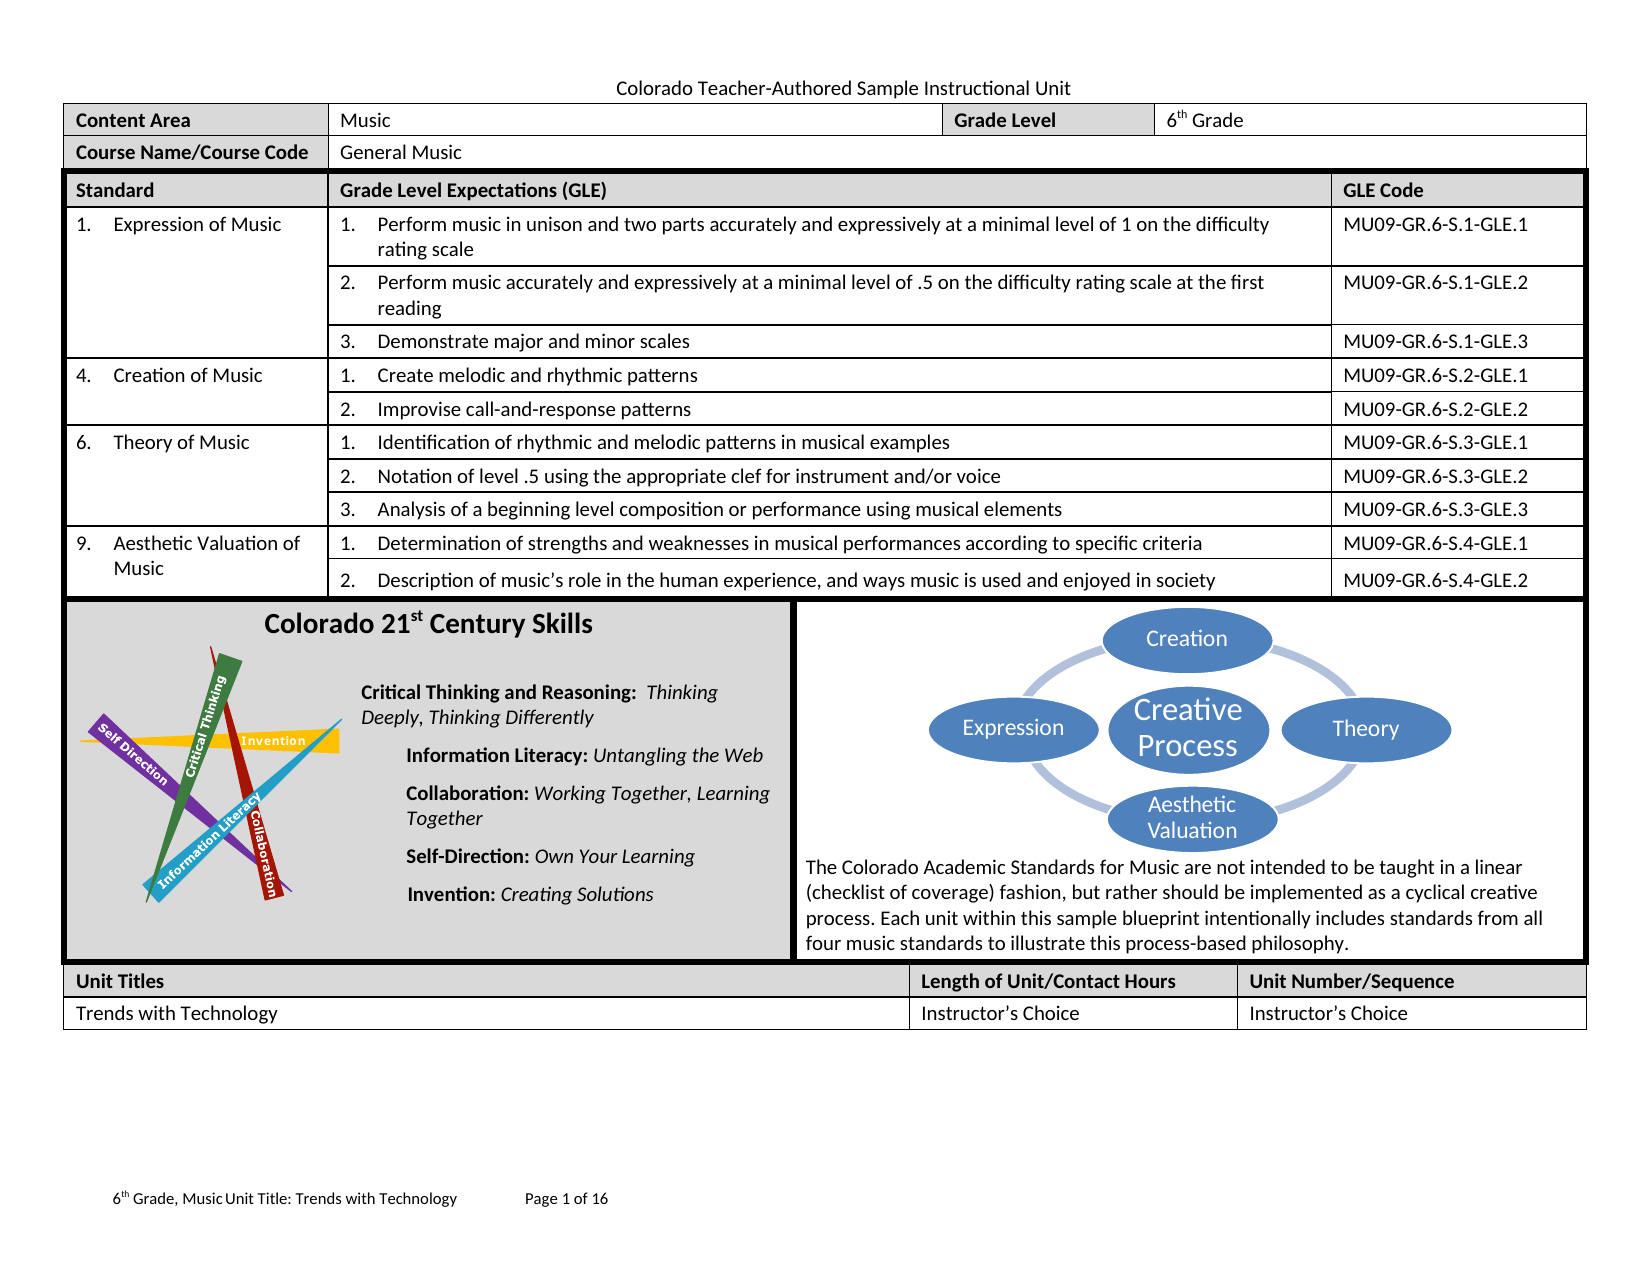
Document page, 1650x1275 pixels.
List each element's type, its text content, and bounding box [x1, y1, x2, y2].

table_header 6th Grade [1155, 104, 1586, 135]
table_cell MU09-GR.6-S.1-GLE.1 [1332, 208, 1583, 264]
table_cell Analysis of a beginning level composition or performance using musical elements [329, 493, 1331, 525]
table_cell Expression of Music [67, 208, 327, 357]
table_cell Improvise call-and-response patterns [329, 393, 1331, 424]
table_cell Notation of level .5 using the appropriate clef for instrument and/or voice [329, 460, 1331, 491]
table_cell MU09-GR.6-S.2-GLE.1 [1332, 359, 1583, 391]
table_header Grade Level [943, 104, 1154, 135]
table_cell MU09-GR.6-S.1-GLE.3 [1332, 325, 1583, 357]
table_cell Colorado 21st Century Skills Critical Thinking and Reasoning: Thinking Deeply, Thinking Differently Information Literacy: Untangling the Web Collaboration: Working Together, Learning Together Self-Direction: Own Your Learning Invention: Creating Solutions [67, 602, 790, 959]
table_cell Standard [67, 174, 327, 206]
table_cell Instructor’s Choice [910, 998, 1237, 1029]
table_cell MU09-GR.6-S.1-GLE.2 [1332, 267, 1583, 323]
table_cell Aesthetic Valuation of Music [67, 527, 327, 596]
table_cell Unit Titles [64, 965, 909, 996]
table_cell MU09-GR.6-S.2-GLE.2 [1332, 392, 1583, 424]
table_cell GLE Code [1332, 174, 1583, 206]
table_cell Unit Number/Sequence [1238, 965, 1586, 996]
table_cell General Music [329, 136, 1586, 168]
table_cell Description of music’s role in the human experience, and ways music is used and enjoyed in society [329, 559, 1331, 596]
table_cell MU09-GR.6-S.3-GLE.1 [1332, 426, 1583, 458]
table_cell Demonstrate major and minor scales [329, 326, 1331, 357]
table_cell Trends with Technology [64, 998, 909, 1029]
table_header Content Area [64, 104, 328, 135]
table_cell Creation of Music [67, 359, 327, 424]
table_cell Determination of strengths and weaknesses in musical performances according to specific criteria [329, 527, 1331, 558]
table_cell MU09-GR.6-S.3-GLE.2 [1332, 460, 1583, 491]
table_cell Instructor’s Choice [1238, 998, 1586, 1029]
table_cell Length of Unit/Contact Hours [910, 965, 1237, 996]
table_cell Perform music in unison and two parts accurately and expressively at a minimal level of 1 on the difficulty rating scale [329, 208, 1331, 264]
table_cell MU09-GR.6-S.4-GLE.1 [1332, 527, 1583, 558]
table_cell Theory of Music [67, 426, 327, 525]
table_cell Create melodic and rhythmic patterns [329, 359, 1331, 391]
table_cell MU09-GR.6-S.3-GLE.3 [1332, 493, 1583, 525]
table_header Music [329, 104, 942, 135]
table_cell Course Name/Course Code [64, 136, 328, 168]
table_cell The Colorado Academic Standards for Music are not intended to be taught in a linear (checklist of coverage) fashion, but rather should be implemented as a cyclical creative process. Each unit within this sample blueprint intentionally includes standards from all four music standards to illustrate this process-based philosophy. [797, 602, 1583, 959]
table_cell Identification of rhythmic and melodic patterns in musical examples [329, 426, 1331, 458]
table_cell Perform music accurately and expressively at a minimal level of .5 on the difficulty rating scale at the first reading [329, 267, 1331, 323]
table_cell MU09-GR.6-S.4-GLE.2 [1332, 559, 1583, 596]
table_cell Grade Level Expectations (GLE) [329, 174, 1331, 206]
